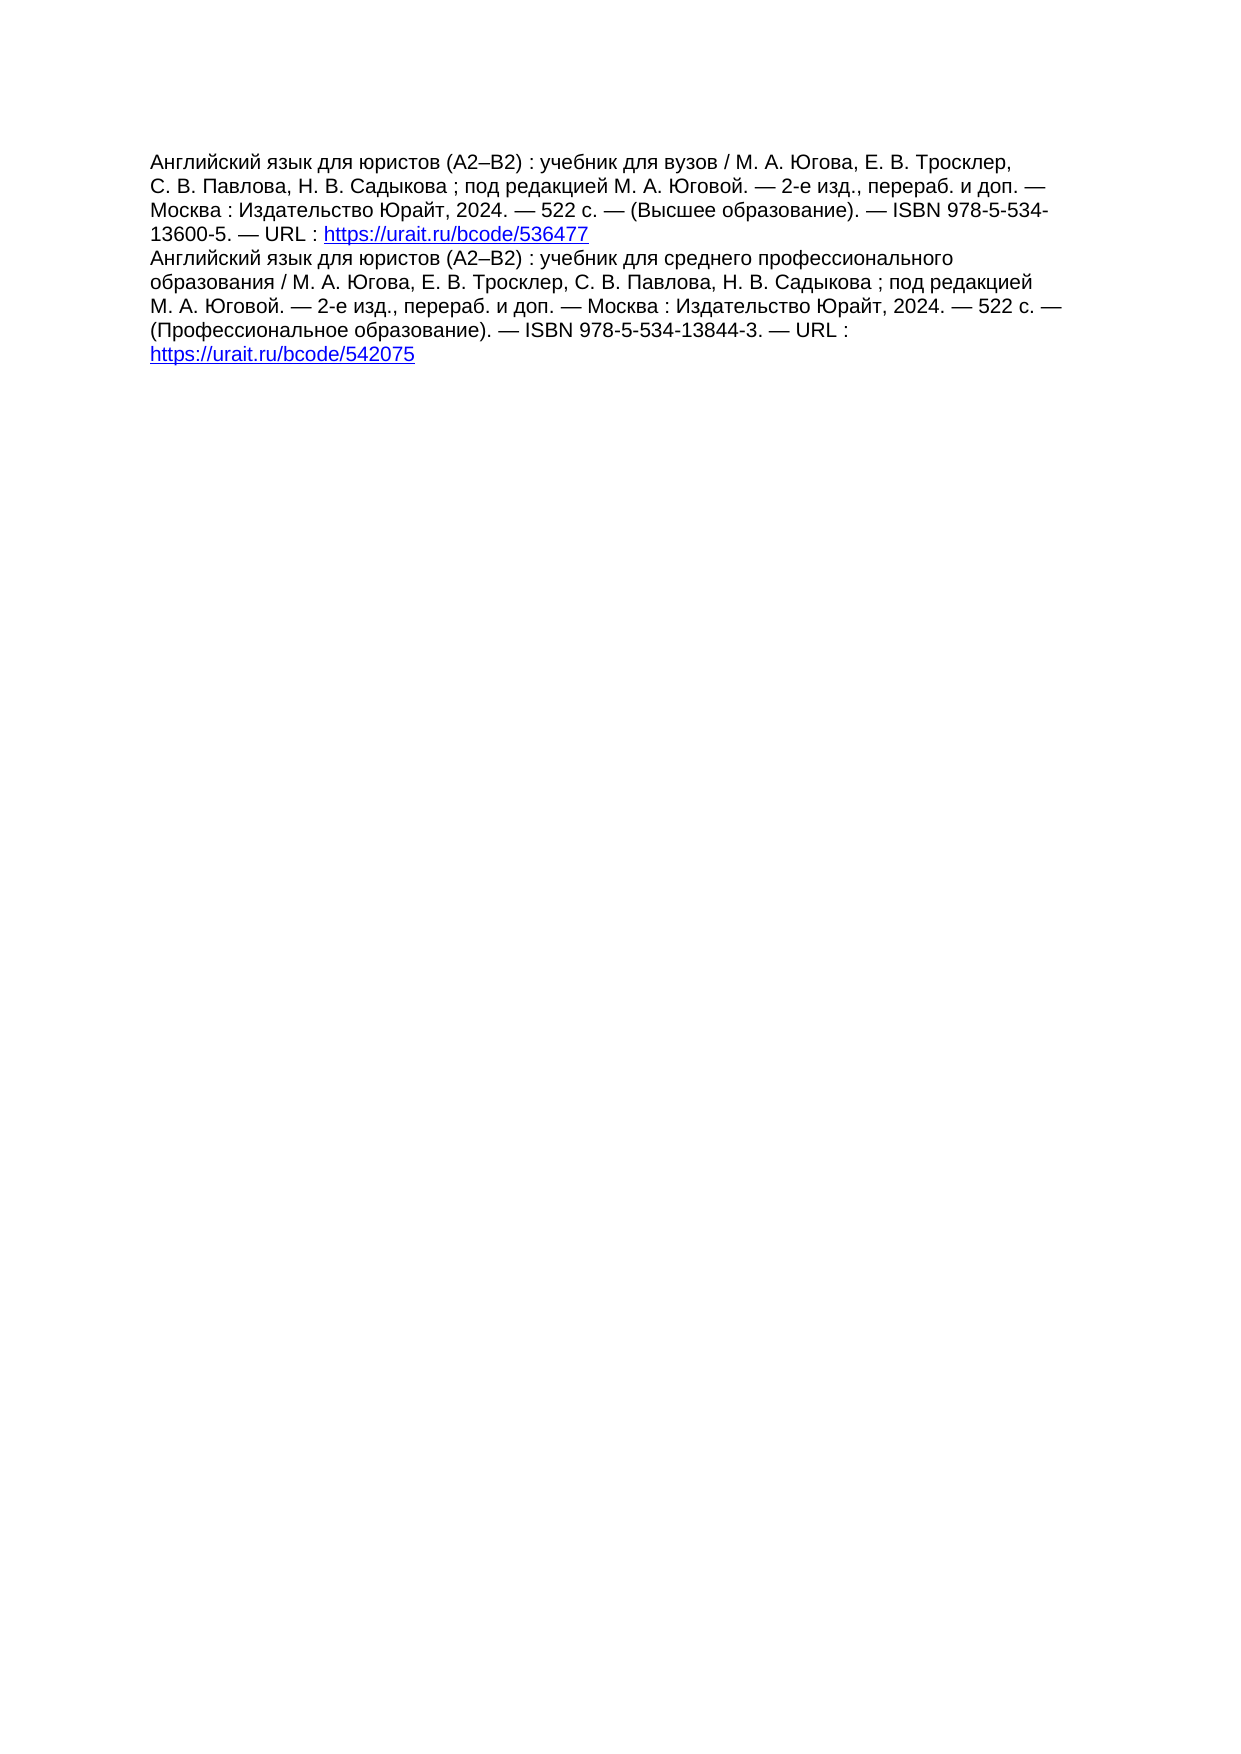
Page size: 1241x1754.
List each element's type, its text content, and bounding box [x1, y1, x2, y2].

text Английский язык для юристов (A2–B2) : учебник для среднего профессионального образования / М. А. Югова, Е. В. Тросклер, С. В. Павлова, Н. В. Садыкова ; под редакцией М. А. Юговой. — 2-е изд., перераб. и доп. — Москва : Издательство Юрайт, 2024. — 522 с. — (Профессиональное образование). — ISBN 978-5-534-13844-3. — URL : https://urait.ru/bcode/542075 [150, 246, 1090, 366]
text Английский язык для юристов (A2–B2) : учебник для вузов / М. А. Югова, Е. В. Тросклер, С. В. Павлова, Н. В. Садыкова ; под редакцией М. А. Юговой. — 2-е изд., перераб. и доп. — Москва : Издательство Юрайт, 2024. — 522 с. — (Высшее образование). — ISBN 978-5-534-13600-5. — URL : https://urait.ru/bcode/536477 [150, 150, 1090, 246]
